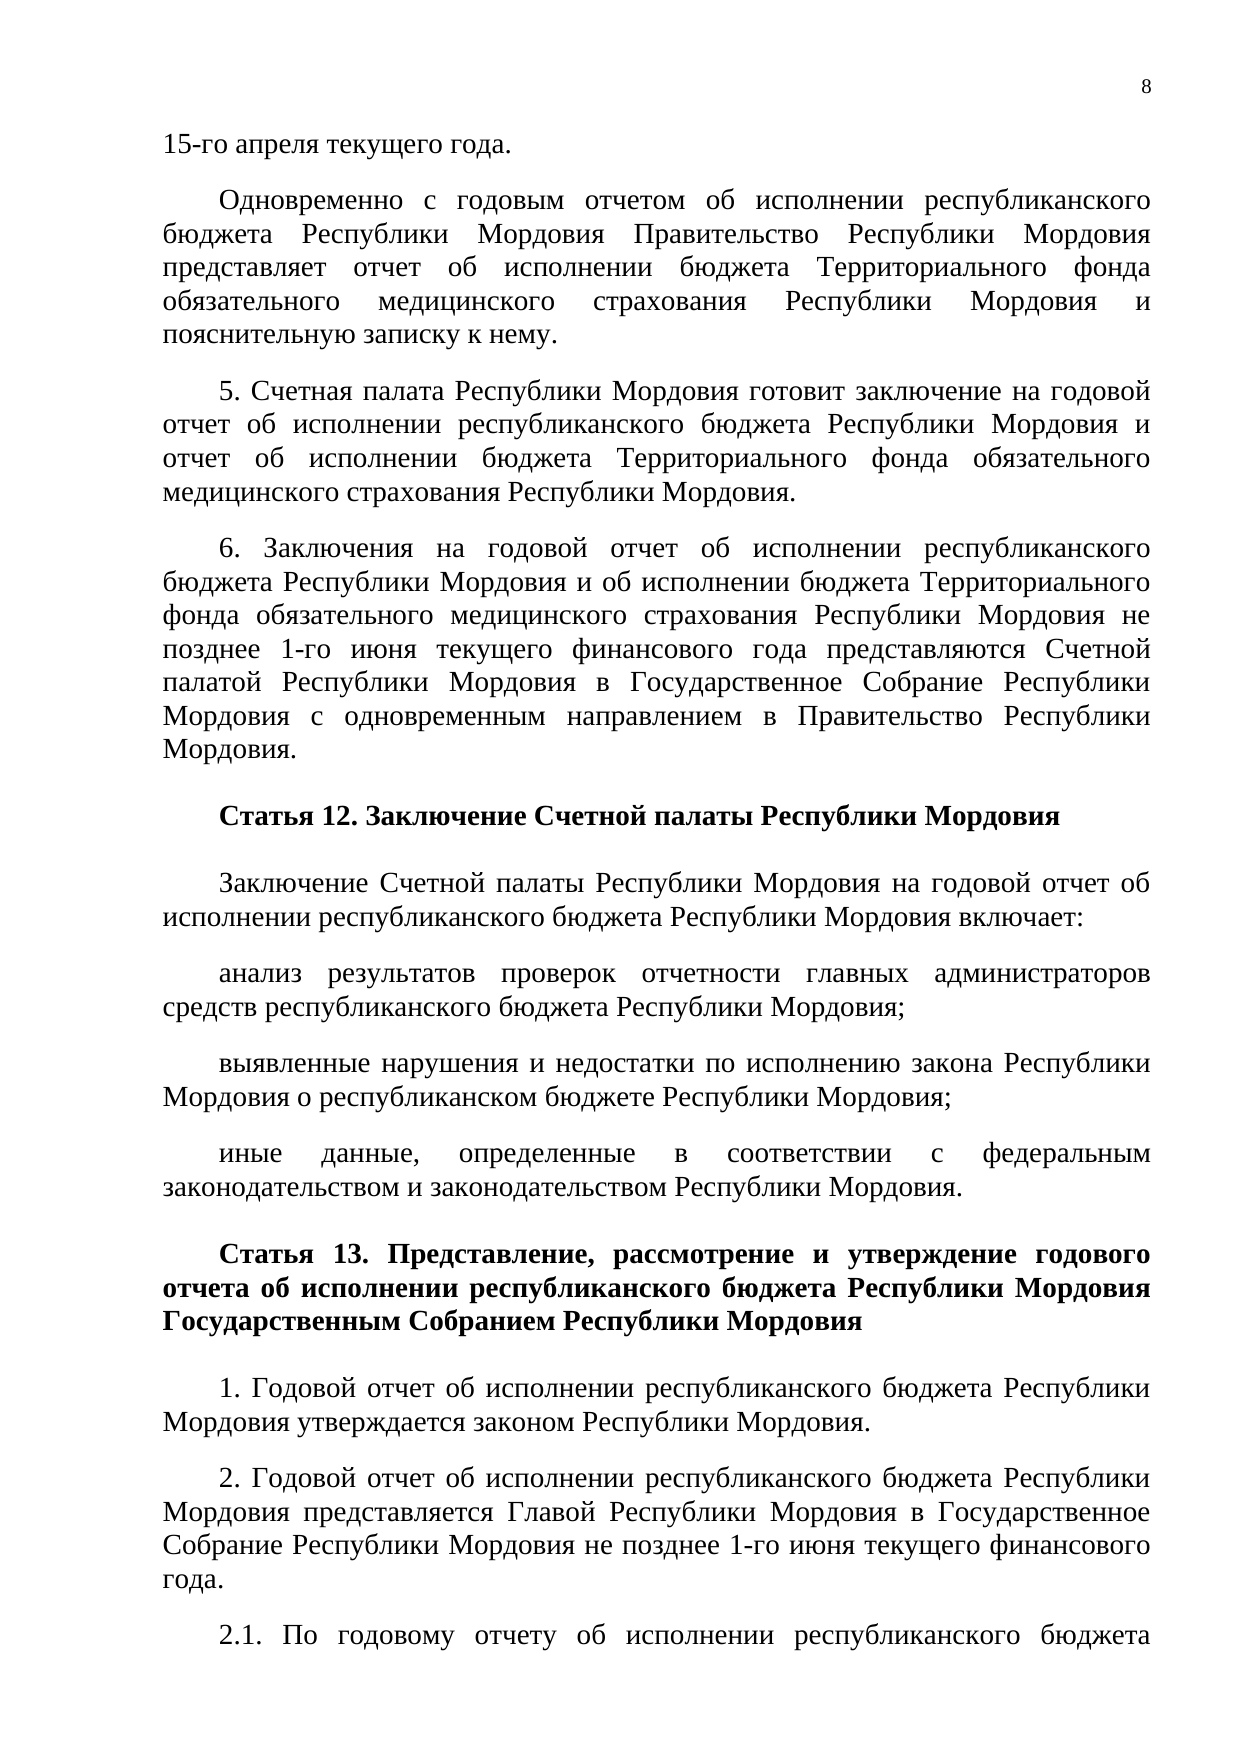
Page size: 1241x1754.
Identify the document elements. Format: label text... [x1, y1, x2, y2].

title Статья 13. Представление, рассмотрение и утверждение годового отчета об исполнении республиканского бюджета Республики Мордовия Государственным Собранием Республики Мордовия [162, 1236, 1152, 1337]
text 1. Годовой отчет об исполнении республиканского бюджета Республики Мордовия утверждается законом Республики Мордовия. [162, 1370, 1152, 1437]
text Одновременно с годовым отчетом об исполнении республиканского бюджета Республики Мордовия Правительство Республики Мордовия представляет отчет об исполнении бюджета Территориального фонда обязательного медицинского страхования Республики Мордовия и пояснительную записку к нему. [162, 182, 1152, 350]
text выявленные нарушения и недостатки по исполнению закона Республики Мордовия о республиканском бюджете Республики Мордовия; [162, 1046, 1152, 1113]
text Заключение Счетной палаты Республики Мордовия на годовой отчет об исполнении республиканского бюджета Республики Мордовия включает: [162, 866, 1152, 933]
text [162, 126, 1152, 159]
text анализ результатов проверок отчетности главных администраторов средств республиканского бюджета Республики Мордовия; [162, 956, 1152, 1023]
text 2. Годовой отчет об исполнении республиканского бюджета Республики Мордовия представляется Главой Республики Мордовия в Государственное Собрание Республики Мордовия не позднее 1-го июня текущего финансового года. [162, 1460, 1152, 1594]
text 6. Заключения на годовой отчет об исполнении республиканского бюджета Республики Мордовия и об исполнении бюджета Территориального фонда обязательного медицинского страхования Республики Мордовия не позднее 1-го июня текущего финансового года представляются Счетной палатой Республики Мордовия в Государственное Собрание Республики Мордовия с одновременным направлением в Правительство Республики Мордовия. [162, 530, 1152, 765]
text иные данные, определенные в соответствии с федеральным законодательством и законодательством Республики Мордовия. [162, 1136, 1152, 1203]
text 5. Счетная палата Республики Мордовия готовит заключение на годовой отчет об исполнении республиканского бюджета Республики Мордовия и отчет об исполнении бюджета Территориального фонда обязательного медицинского страхования Республики Мордовия. [162, 373, 1152, 507]
title Статья 12. Заключение Счетной палаты Республики Мордовия [162, 798, 1152, 832]
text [162, 1617, 1152, 1651]
